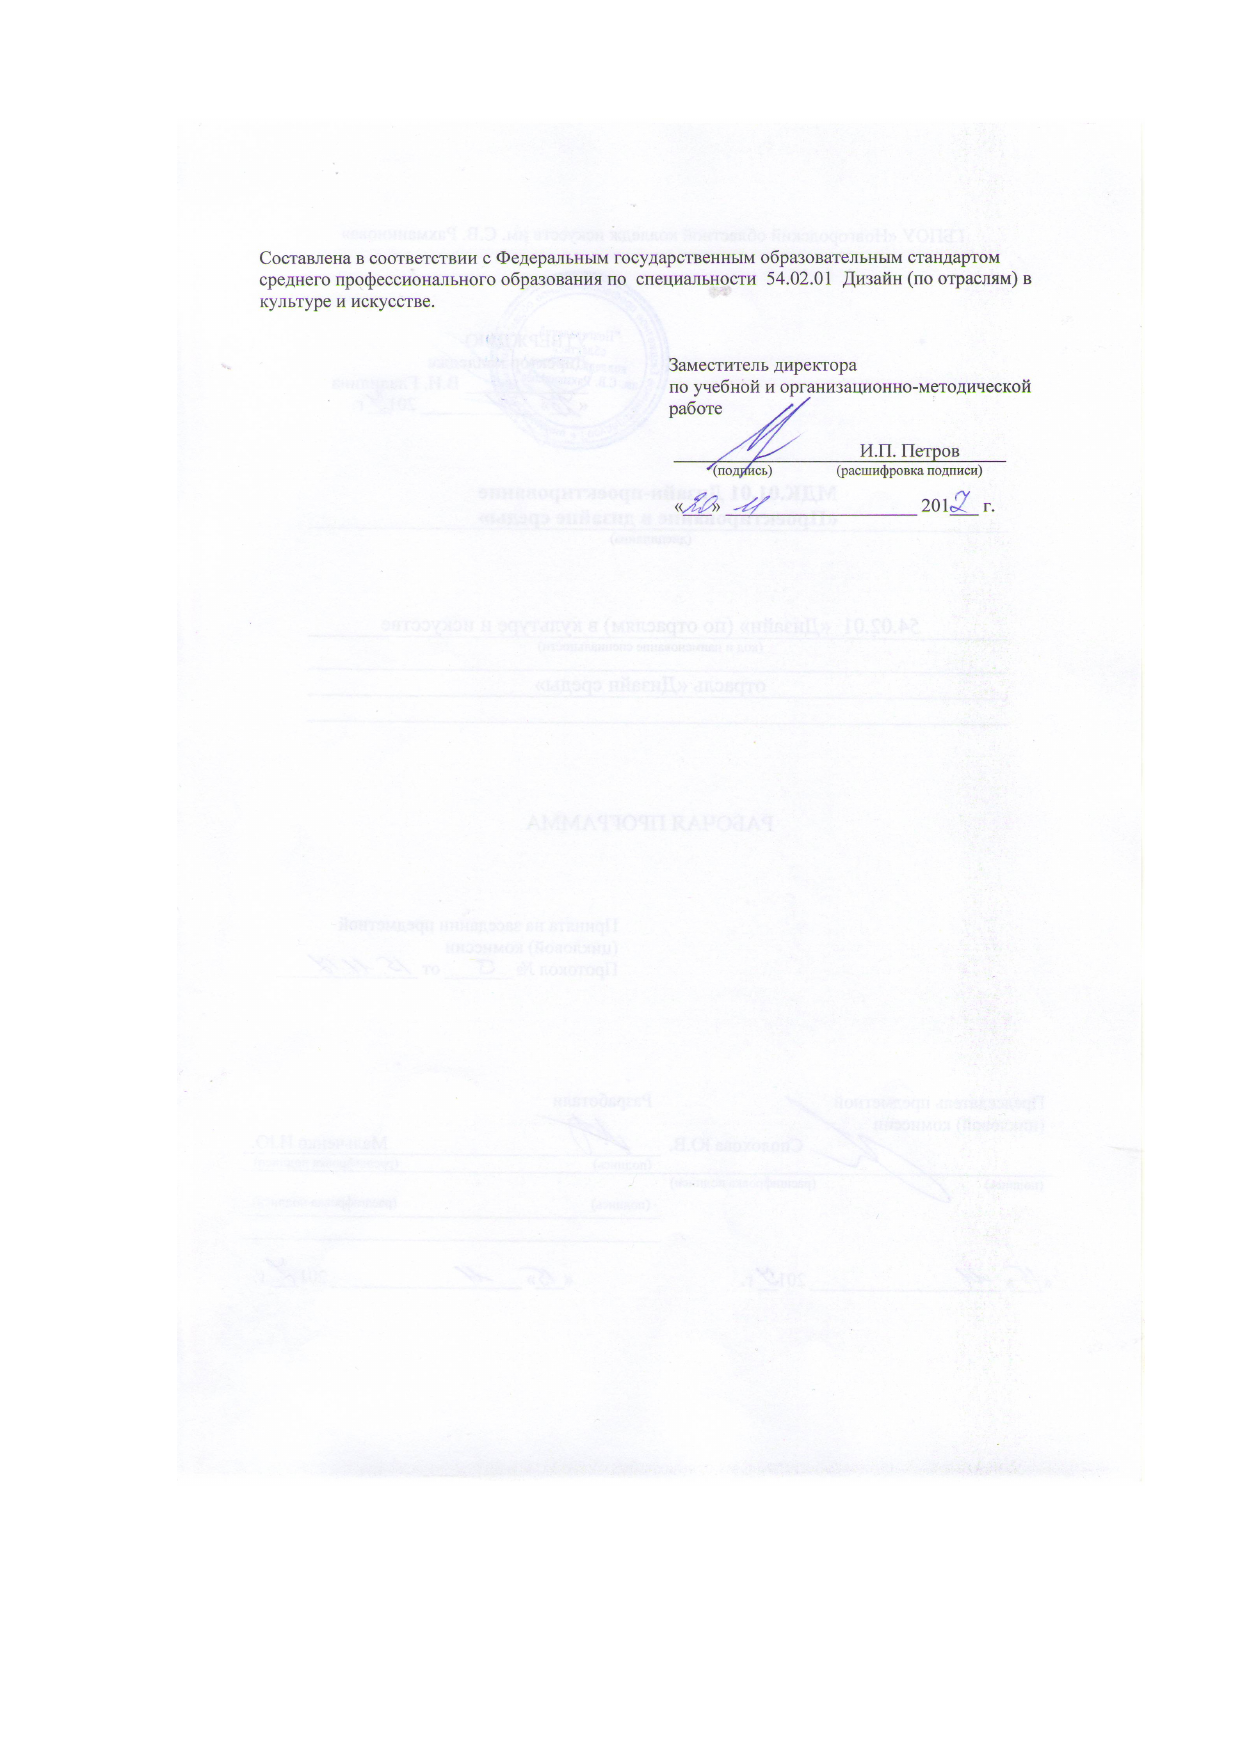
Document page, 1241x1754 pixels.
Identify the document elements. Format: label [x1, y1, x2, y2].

picture [177, 118, 1145, 1486]
